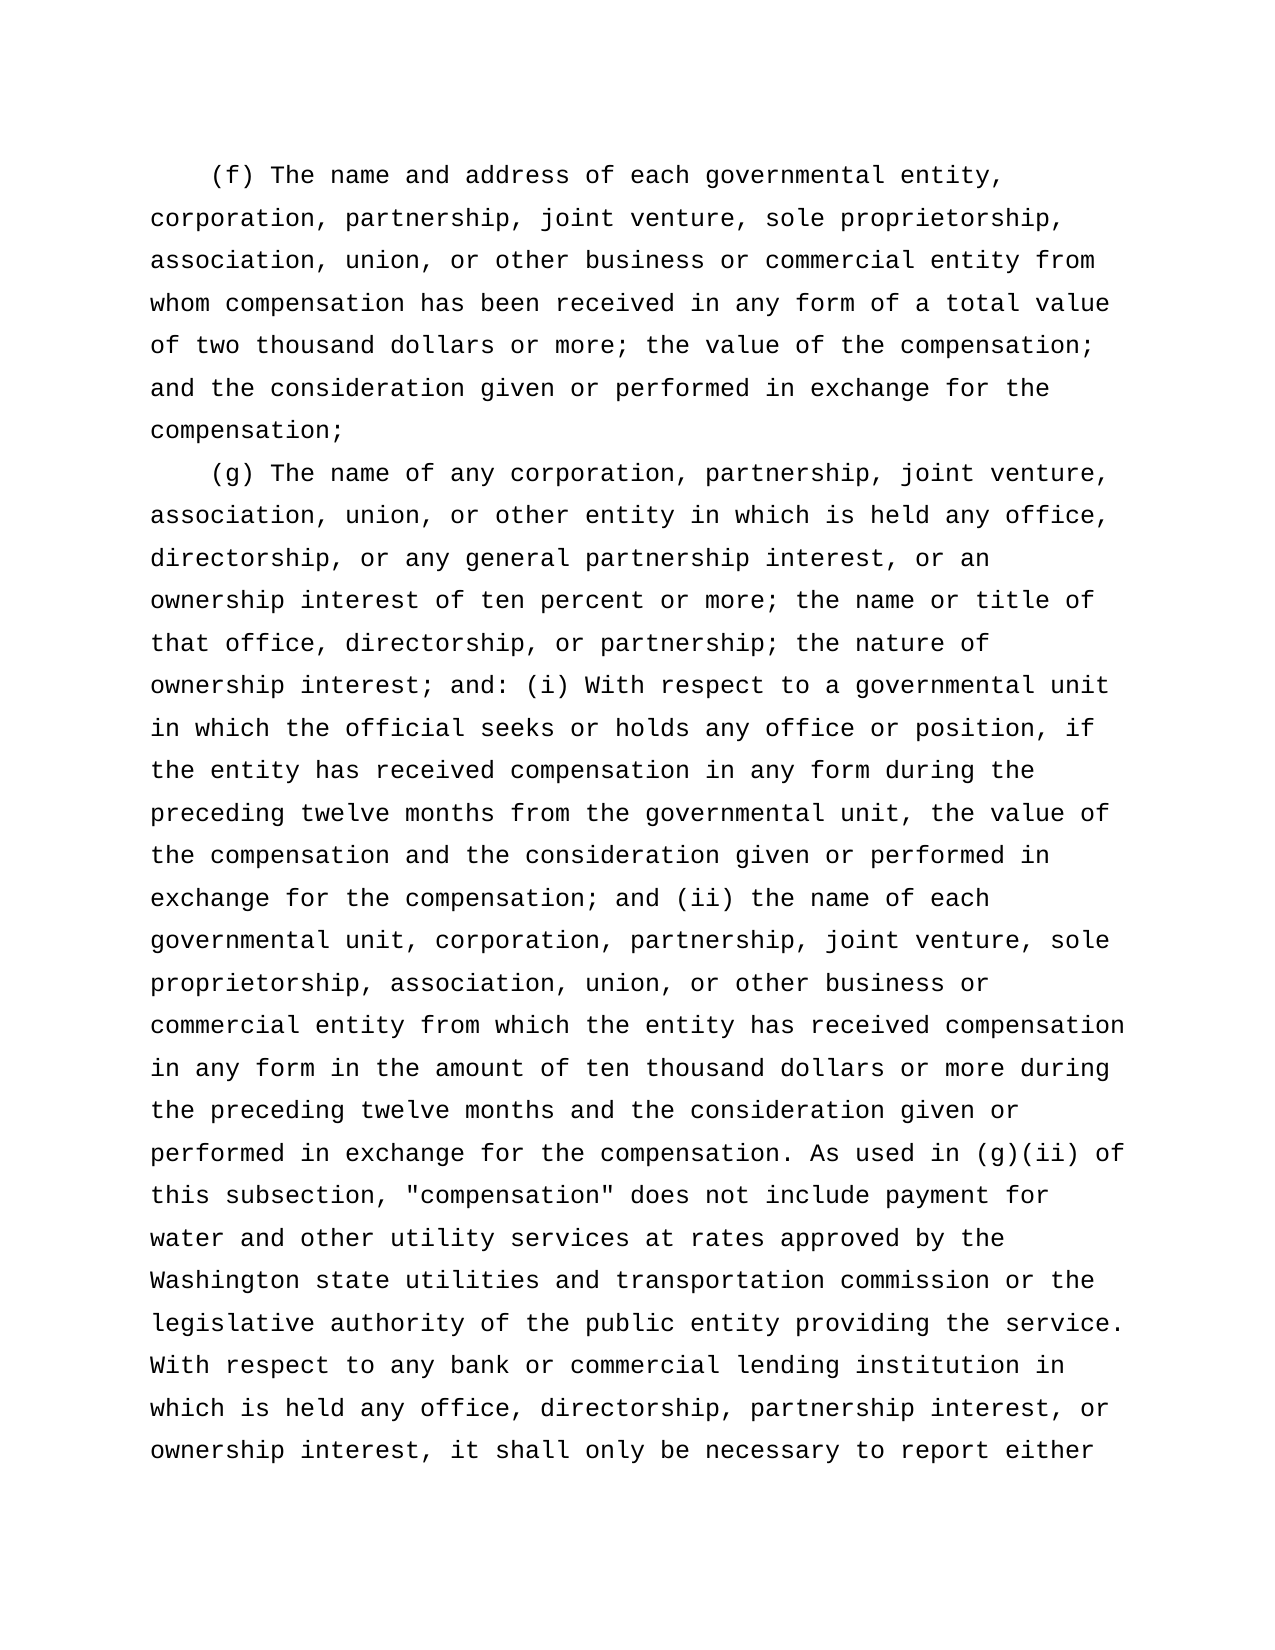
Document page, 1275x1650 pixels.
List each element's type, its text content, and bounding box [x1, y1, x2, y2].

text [150, 447, 1125, 1467]
text (f) The name and address of each governmental entity, corporation, partnership, joint venture, sole proprietorship, association, union, or other business or commercial entity from whom compensation has been received in any form of a total value of two thousand dollars or more; the value of the compensation; and the consideration given or performed in exchange for the compensation; [150, 150, 1125, 447]
